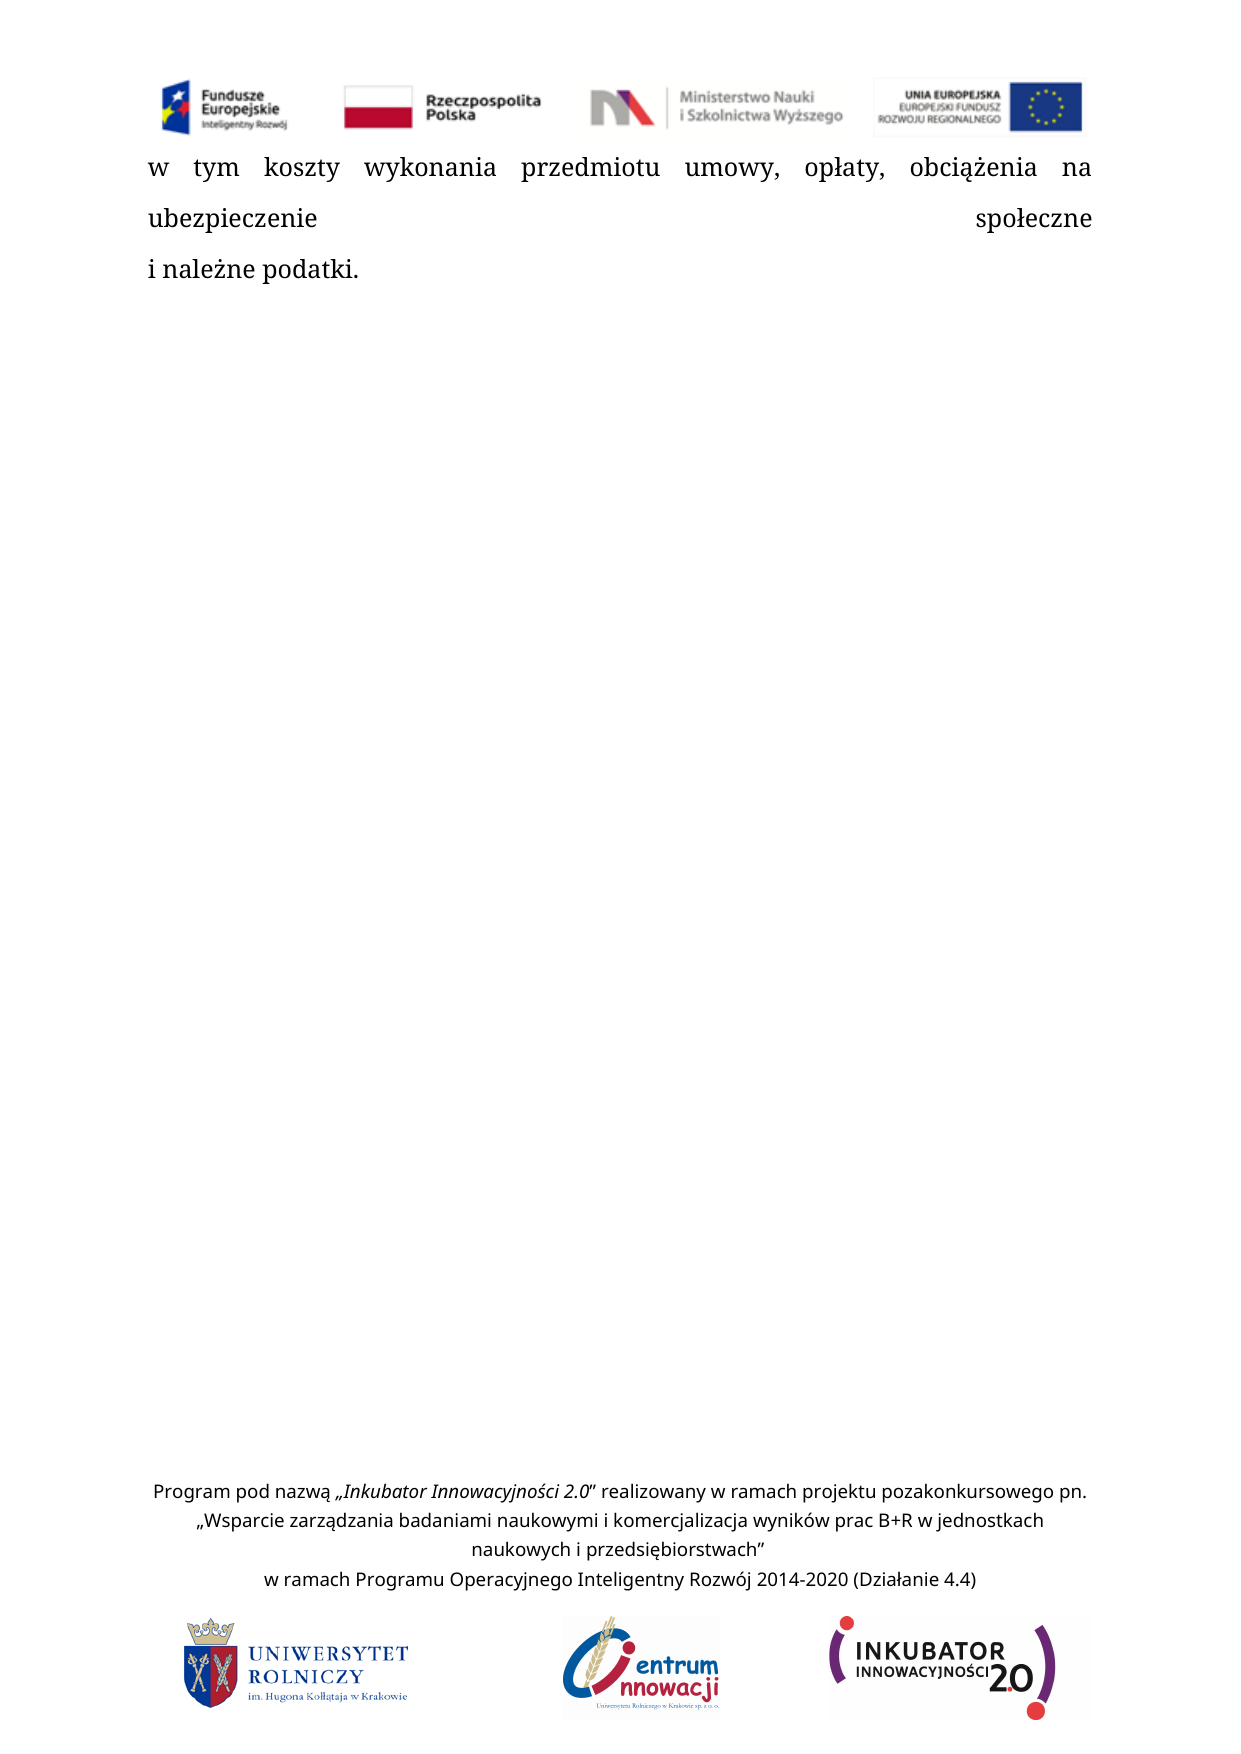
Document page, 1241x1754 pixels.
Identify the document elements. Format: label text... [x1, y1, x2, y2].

picture [829, 1616, 1092, 1720]
picture [147, 73, 1093, 150]
picture [563, 1616, 721, 1720]
picture [173, 1616, 443, 1720]
